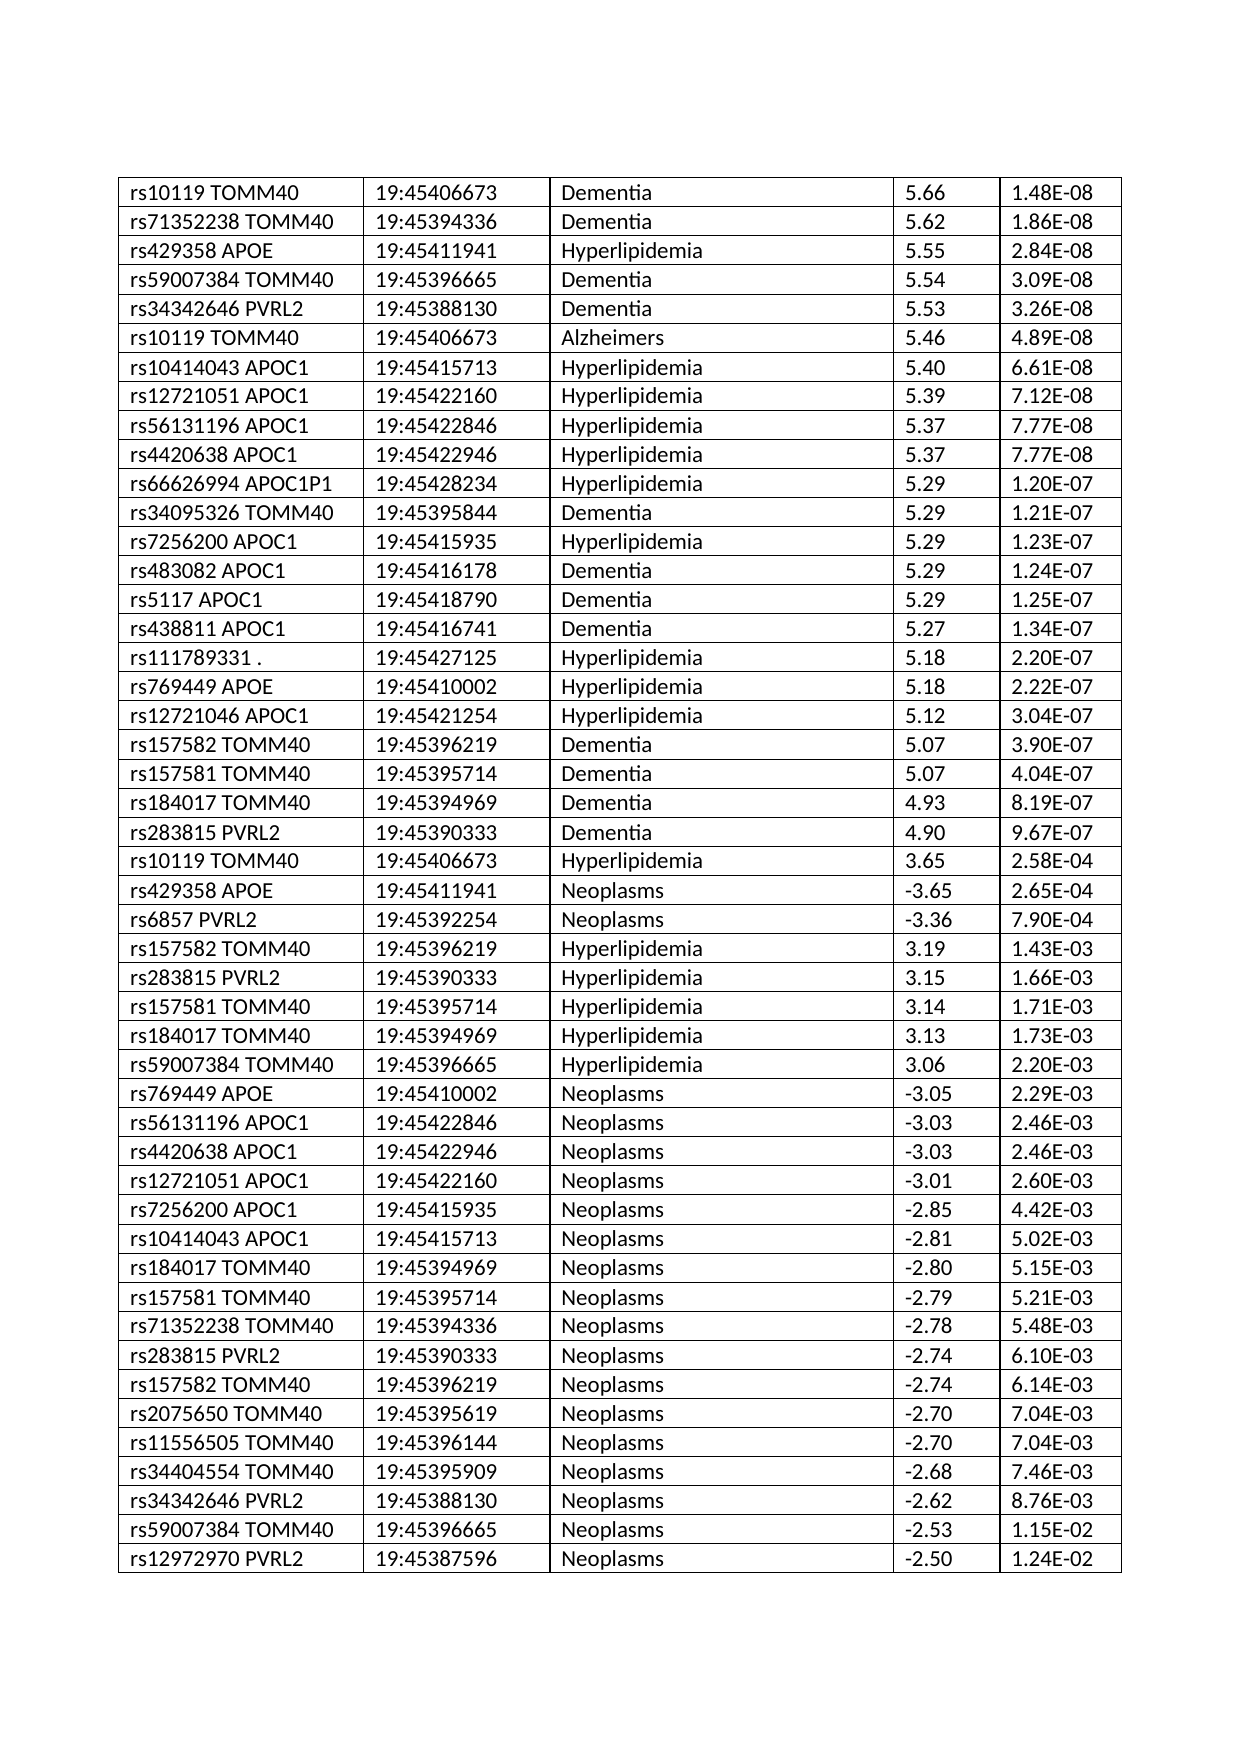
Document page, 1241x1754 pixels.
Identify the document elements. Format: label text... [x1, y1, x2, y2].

table_cell 5.18 [894, 672, 999, 700]
table_cell rs56131196 APOC1 [119, 411, 363, 439]
table_cell rs34404554 TOMM40 [119, 1457, 363, 1485]
table_cell 3.09E-08 [1001, 265, 1121, 293]
table_cell 5.46 [894, 324, 999, 352]
table_cell Hyperlipidemia [551, 411, 893, 439]
table_cell 2.58E-04 [1001, 847, 1121, 875]
table_cell 1.21E-07 [1001, 498, 1121, 526]
table_cell rs34342646 PVRL2 [119, 295, 363, 322]
table_cell 19:45416741 [364, 614, 549, 642]
table_cell -2.74 [894, 1341, 999, 1369]
table_cell 19:45415935 [364, 1195, 549, 1223]
table_cell 1.48E-08 [1001, 178, 1121, 206]
table_cell Hyperlipidemia [551, 382, 893, 410]
table_cell -2.70 [894, 1428, 999, 1456]
table_cell 3.19 [894, 934, 999, 962]
table_cell 5.12 [894, 701, 999, 729]
table_cell 7.04E-03 [1001, 1428, 1121, 1456]
table_cell 19:45390333 [364, 818, 549, 846]
table_cell Hyperlipidemia [551, 992, 893, 1020]
table_cell 19:45422846 [364, 411, 549, 439]
table_cell -2.68 [894, 1457, 999, 1485]
table_cell Dementia [551, 265, 893, 293]
table_cell 5.48E-03 [1001, 1312, 1121, 1340]
table_cell 2.46E-03 [1001, 1108, 1121, 1136]
table_cell 7.12E-08 [1001, 382, 1121, 410]
table_cell 5.37 [894, 411, 999, 439]
table_cell Alzheimers [551, 324, 893, 352]
table_cell 19:45396665 [364, 1050, 549, 1078]
table_cell 19:45411941 [364, 876, 549, 904]
table_cell -3.01 [894, 1166, 999, 1194]
table_cell 19:45421254 [364, 701, 549, 729]
table_cell 19:45394969 [364, 1254, 549, 1282]
table_cell 19:45422160 [364, 1166, 549, 1194]
table_cell 5.21E-03 [1001, 1283, 1121, 1311]
table_cell Dementia [551, 730, 893, 758]
table_cell 8.76E-03 [1001, 1486, 1121, 1514]
table_cell 1.15E-02 [1001, 1515, 1121, 1543]
table_cell 5.02E-03 [1001, 1225, 1121, 1252]
table_cell 5.07 [894, 760, 999, 787]
table_cell Hyperlipidemia [551, 527, 893, 555]
table_cell rs34342646 PVRL2 [119, 1486, 363, 1514]
table_cell 1.24E-07 [1001, 556, 1121, 584]
table_cell Neoplasms [551, 1225, 893, 1252]
table_cell rs12972970 PVRL2 [119, 1544, 363, 1572]
table_cell -2.53 [894, 1515, 999, 1543]
table_cell 19:45415935 [364, 527, 549, 555]
table_cell rs59007384 TOMM40 [119, 1050, 363, 1078]
table_cell Hyperlipidemia [551, 236, 893, 264]
table_cell rs4420638 APOC1 [119, 1137, 363, 1165]
table_cell rs71352238 TOMM40 [119, 1312, 363, 1340]
table_cell rs283815 PVRL2 [119, 818, 363, 846]
table_cell rs157581 TOMM40 [119, 1283, 363, 1311]
table_cell 19:45416178 [364, 556, 549, 584]
table_cell Neoplasms [551, 1428, 893, 1456]
table_cell 7.77E-08 [1001, 440, 1121, 468]
table_cell -2.62 [894, 1486, 999, 1514]
table_cell 19:45396219 [364, 934, 549, 962]
table_cell 3.06 [894, 1050, 999, 1078]
table_cell 1.43E-03 [1001, 934, 1121, 962]
table_cell 19:45410002 [364, 1079, 549, 1107]
table_cell -3.03 [894, 1137, 999, 1165]
table_cell rs157581 TOMM40 [119, 760, 363, 787]
table_cell rs769449 APOE [119, 1079, 363, 1107]
table_cell 5.07 [894, 730, 999, 758]
table_cell 5.62 [894, 207, 999, 235]
table_cell 19:45422846 [364, 1108, 549, 1136]
table_cell Neoplasms [551, 1137, 893, 1165]
table_cell 5.29 [894, 498, 999, 526]
table_cell Neoplasms [551, 1283, 893, 1311]
table_cell 5.55 [894, 236, 999, 264]
table_cell 19:45395714 [364, 992, 549, 1020]
table_cell 3.04E-07 [1001, 701, 1121, 729]
table_cell Neoplasms [551, 1486, 893, 1514]
table_cell 2.29E-03 [1001, 1079, 1121, 1107]
table_cell 5.29 [894, 556, 999, 584]
table_cell Dementia [551, 295, 893, 322]
table_cell Neoplasms [551, 876, 893, 904]
table_cell 2.65E-04 [1001, 876, 1121, 904]
table_cell 4.42E-03 [1001, 1195, 1121, 1223]
table_cell 5.40 [894, 353, 999, 381]
table_cell 19:45388130 [364, 295, 549, 322]
table_cell -2.74 [894, 1370, 999, 1398]
table_cell rs12721051 APOC1 [119, 382, 363, 410]
table_cell Hyperlipidemia [551, 701, 893, 729]
table_cell 19:45392254 [364, 905, 549, 933]
table_cell rs7256200 APOC1 [119, 527, 363, 555]
table_cell rs184017 TOMM40 [119, 1254, 363, 1282]
table_cell -3.05 [894, 1079, 999, 1107]
table_cell 5.15E-03 [1001, 1254, 1121, 1282]
table_cell Hyperlipidemia [551, 934, 893, 962]
table_cell 5.18 [894, 643, 999, 671]
table_cell 19:45394336 [364, 1312, 549, 1340]
table_cell -2.85 [894, 1195, 999, 1223]
table_cell rs184017 TOMM40 [119, 789, 363, 817]
table_cell Hyperlipidemia [551, 469, 893, 497]
table_cell 6.10E-03 [1001, 1341, 1121, 1369]
table_cell 1.23E-07 [1001, 527, 1121, 555]
table_cell Neoplasms [551, 1166, 893, 1194]
table_cell 19:45390333 [364, 1341, 549, 1369]
table_cell 19:45394969 [364, 1021, 549, 1049]
table_cell 1.34E-07 [1001, 614, 1121, 642]
table_cell Dementia [551, 498, 893, 526]
table_cell 5.29 [894, 469, 999, 497]
table_cell 19:45396219 [364, 730, 549, 758]
table_cell 4.89E-08 [1001, 324, 1121, 352]
table_cell 5.53 [894, 295, 999, 322]
table_cell 1.20E-07 [1001, 469, 1121, 497]
table_cell 19:45415713 [364, 353, 549, 381]
table_cell 5.54 [894, 265, 999, 293]
table_cell rs10414043 APOC1 [119, 1225, 363, 1252]
table_cell Dementia [551, 556, 893, 584]
table_cell 3.14 [894, 992, 999, 1020]
table_cell 3.65 [894, 847, 999, 875]
table_cell 1.73E-03 [1001, 1021, 1121, 1049]
table_cell 2.20E-07 [1001, 643, 1121, 671]
table_cell Dementia [551, 789, 893, 817]
table_cell rs6857 PVRL2 [119, 905, 363, 933]
table_cell Neoplasms [551, 1457, 893, 1485]
table_cell 7.04E-03 [1001, 1399, 1121, 1427]
table_cell Hyperlipidemia [551, 672, 893, 700]
table_cell 3.26E-08 [1001, 295, 1121, 322]
table_cell 4.93 [894, 789, 999, 817]
table_cell 7.90E-04 [1001, 905, 1121, 933]
table_cell rs10414043 APOC1 [119, 353, 363, 381]
table_cell 19:45395619 [364, 1399, 549, 1427]
table_cell 3.13 [894, 1021, 999, 1049]
table_cell rs34095326 TOMM40 [119, 498, 363, 526]
table_cell rs4420638 APOC1 [119, 440, 363, 468]
table_cell 19:45411941 [364, 236, 549, 264]
table_cell 5.27 [894, 614, 999, 642]
table_cell rs11556505 TOMM40 [119, 1428, 363, 1456]
table_cell 1.66E-03 [1001, 963, 1121, 991]
table_cell -2.50 [894, 1544, 999, 1572]
table_cell rs10119 TOMM40 [119, 324, 363, 352]
table_cell Neoplasms [551, 1195, 893, 1223]
table_cell 3.90E-07 [1001, 730, 1121, 758]
table_cell 6.61E-08 [1001, 353, 1121, 381]
table_cell rs2075650 TOMM40 [119, 1399, 363, 1427]
table_cell 19:45418790 [364, 585, 549, 613]
table_cell rs5117 APOC1 [119, 585, 363, 613]
table_cell rs184017 TOMM40 [119, 1021, 363, 1049]
table_cell 7.77E-08 [1001, 411, 1121, 439]
table_cell 19:45415713 [364, 1225, 549, 1252]
table_cell 19:45395844 [364, 498, 549, 526]
table_cell 1.86E-08 [1001, 207, 1121, 235]
table_cell Hyperlipidemia [551, 440, 893, 468]
table_cell 5.29 [894, 585, 999, 613]
table_cell 19:45396144 [364, 1428, 549, 1456]
table_cell rs56131196 APOC1 [119, 1108, 363, 1136]
table_cell rs66626994 APOC1P1 [119, 469, 363, 497]
table_cell 2.46E-03 [1001, 1137, 1121, 1165]
table_cell 19:45406673 [364, 847, 549, 875]
table_cell -2.80 [894, 1254, 999, 1282]
table_cell 2.22E-07 [1001, 672, 1121, 700]
table_cell 19:45395909 [364, 1457, 549, 1485]
table_cell Hyperlipidemia [551, 1021, 893, 1049]
table_cell rs157582 TOMM40 [119, 1370, 363, 1398]
table_cell rs10119 TOMM40 [119, 178, 363, 206]
table_cell -2.70 [894, 1399, 999, 1427]
table_cell rs769449 APOE [119, 672, 363, 700]
table_cell 9.67E-07 [1001, 818, 1121, 846]
table_cell 19:45394969 [364, 789, 549, 817]
table_cell Dementia [551, 614, 893, 642]
table_cell -2.79 [894, 1283, 999, 1311]
table_cell -2.81 [894, 1225, 999, 1252]
table_cell 5.39 [894, 382, 999, 410]
table_cell rs157582 TOMM40 [119, 730, 363, 758]
table_cell Hyperlipidemia [551, 1050, 893, 1078]
table_cell 19:45395714 [364, 1283, 549, 1311]
table_cell rs12721051 APOC1 [119, 1166, 363, 1194]
table_cell 5.29 [894, 527, 999, 555]
table_cell Neoplasms [551, 1108, 893, 1136]
table_cell 19:45395714 [364, 760, 549, 787]
table_cell 19:45406673 [364, 324, 549, 352]
table_cell 19:45427125 [364, 643, 549, 671]
table_cell 19:45428234 [364, 469, 549, 497]
table_cell rs71352238 TOMM40 [119, 207, 363, 235]
table_cell rs10119 TOMM40 [119, 847, 363, 875]
table_cell 19:45388130 [364, 1486, 549, 1514]
table_cell rs429358 APOE [119, 236, 363, 264]
table_cell -3.03 [894, 1108, 999, 1136]
table_cell rs12721046 APOC1 [119, 701, 363, 729]
table_cell rs59007384 TOMM40 [119, 1515, 363, 1543]
table_cell 19:45422160 [364, 382, 549, 410]
table_cell rs283815 PVRL2 [119, 1341, 363, 1369]
table_cell Dementia [551, 760, 893, 787]
table_cell 8.19E-07 [1001, 789, 1121, 817]
table_cell rs429358 APOE [119, 876, 363, 904]
table_cell Neoplasms [551, 905, 893, 933]
table_cell Neoplasms [551, 1370, 893, 1398]
table_cell 1.71E-03 [1001, 992, 1121, 1020]
table_cell Dementia [551, 207, 893, 235]
table_cell 5.66 [894, 178, 999, 206]
table_cell rs157581 TOMM40 [119, 992, 363, 1020]
table_cell Dementia [551, 585, 893, 613]
table_cell -3.36 [894, 905, 999, 933]
table_cell rs283815 PVRL2 [119, 963, 363, 991]
table_cell 19:45396665 [364, 265, 549, 293]
table_cell 19:45390333 [364, 963, 549, 991]
table_cell 19:45422946 [364, 1137, 549, 1165]
table_cell rs438811 APOC1 [119, 614, 363, 642]
table_cell rs157582 TOMM40 [119, 934, 363, 962]
table_cell Hyperlipidemia [551, 847, 893, 875]
table_cell 1.25E-07 [1001, 585, 1121, 613]
table_cell Dementia [551, 818, 893, 846]
table_cell Hyperlipidemia [551, 963, 893, 991]
table_cell -3.65 [894, 876, 999, 904]
table_cell Hyperlipidemia [551, 353, 893, 381]
table_cell 19:45410002 [364, 672, 549, 700]
table_cell 2.84E-08 [1001, 236, 1121, 264]
table_cell 5.37 [894, 440, 999, 468]
table_cell Neoplasms [551, 1079, 893, 1107]
table_cell Neoplasms [551, 1254, 893, 1282]
table_cell -2.78 [894, 1312, 999, 1340]
table_cell 19:45396219 [364, 1370, 549, 1398]
table_cell 4.04E-07 [1001, 760, 1121, 787]
table_cell 19:45406673 [364, 178, 549, 206]
table_cell Neoplasms [551, 1341, 893, 1369]
table_cell 2.60E-03 [1001, 1166, 1121, 1194]
table_cell Neoplasms [551, 1515, 893, 1543]
table_cell 3.15 [894, 963, 999, 991]
table_cell rs111789331 . [119, 643, 363, 671]
table_cell 7.46E-03 [1001, 1457, 1121, 1485]
table_cell 19:45387596 [364, 1544, 549, 1572]
table_cell 6.14E-03 [1001, 1370, 1121, 1398]
table_cell rs59007384 TOMM40 [119, 265, 363, 293]
table_cell 1.24E-02 [1001, 1544, 1121, 1572]
table_cell 19:45396665 [364, 1515, 549, 1543]
table_cell 4.90 [894, 818, 999, 846]
table_cell Hyperlipidemia [551, 643, 893, 671]
table_cell 19:45394336 [364, 207, 549, 235]
table_cell Dementia [551, 178, 893, 206]
table_cell Neoplasms [551, 1312, 893, 1340]
table_cell 19:45422946 [364, 440, 549, 468]
table_cell 2.20E-03 [1001, 1050, 1121, 1078]
table_cell Neoplasms [551, 1399, 893, 1427]
table_cell Neoplasms [551, 1544, 893, 1572]
table_cell rs483082 APOC1 [119, 556, 363, 584]
table_cell rs7256200 APOC1 [119, 1195, 363, 1223]
